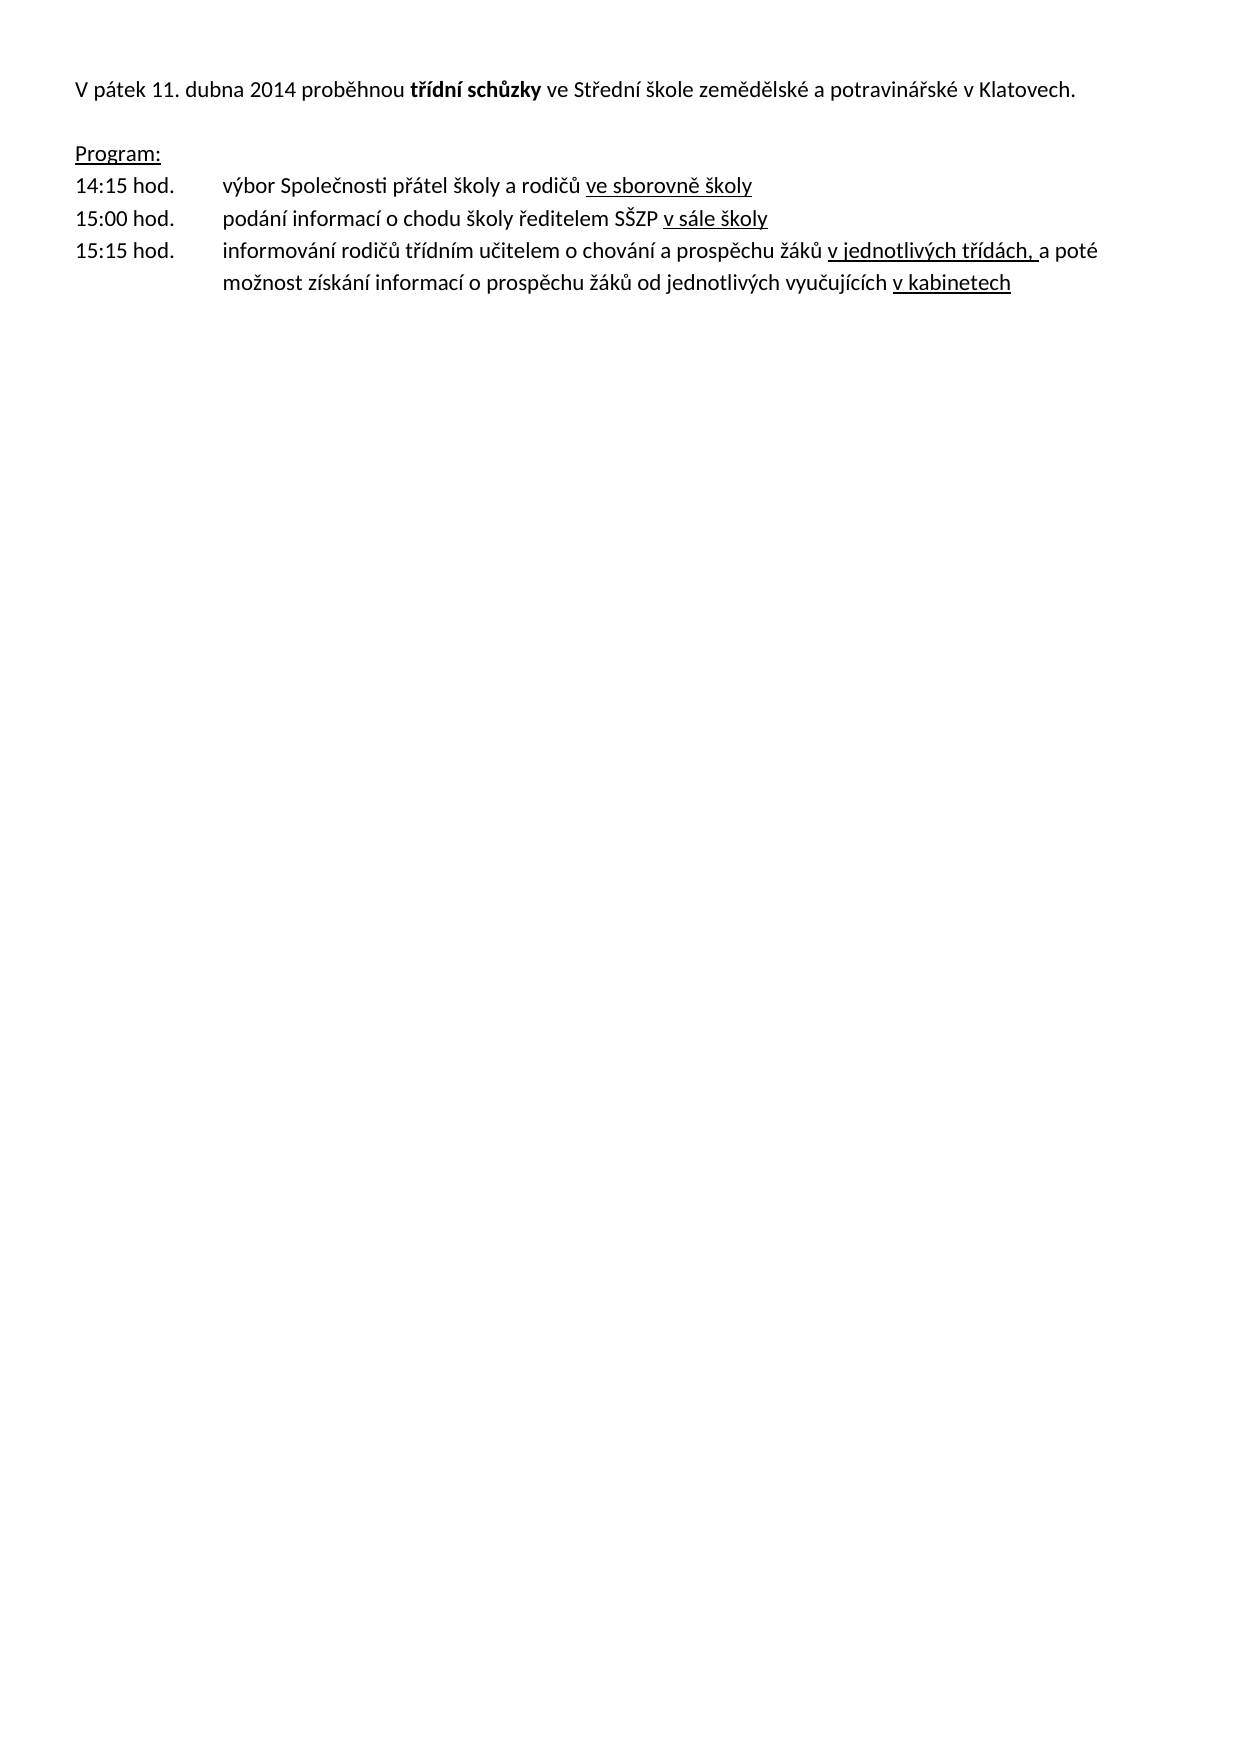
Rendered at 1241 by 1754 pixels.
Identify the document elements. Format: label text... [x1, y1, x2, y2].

text možnost získání informací o prospěchu žáků od jednotlivých vyučujících v kabinetech [149, 268, 1165, 296]
text 14:15 hod. výbor Společnosti přátel školy a rodičů ve sborovně školy [75, 172, 1165, 199]
text V pátek 11. dubna 2014 proběhnou třídní schůzky ve Střední škole zemědělské a potravinářské v Klatovech. [75, 75, 1165, 103]
text 15:15 hod. informování rodičů třídním učitelem o chování a prospěchu žáků v jednotlivých třídách, a poté [75, 236, 1165, 264]
text 15:00 hod. podání informací o chodu školy ředitelem SŠZP v sále školy [75, 204, 1165, 232]
text Program: [75, 139, 1165, 167]
